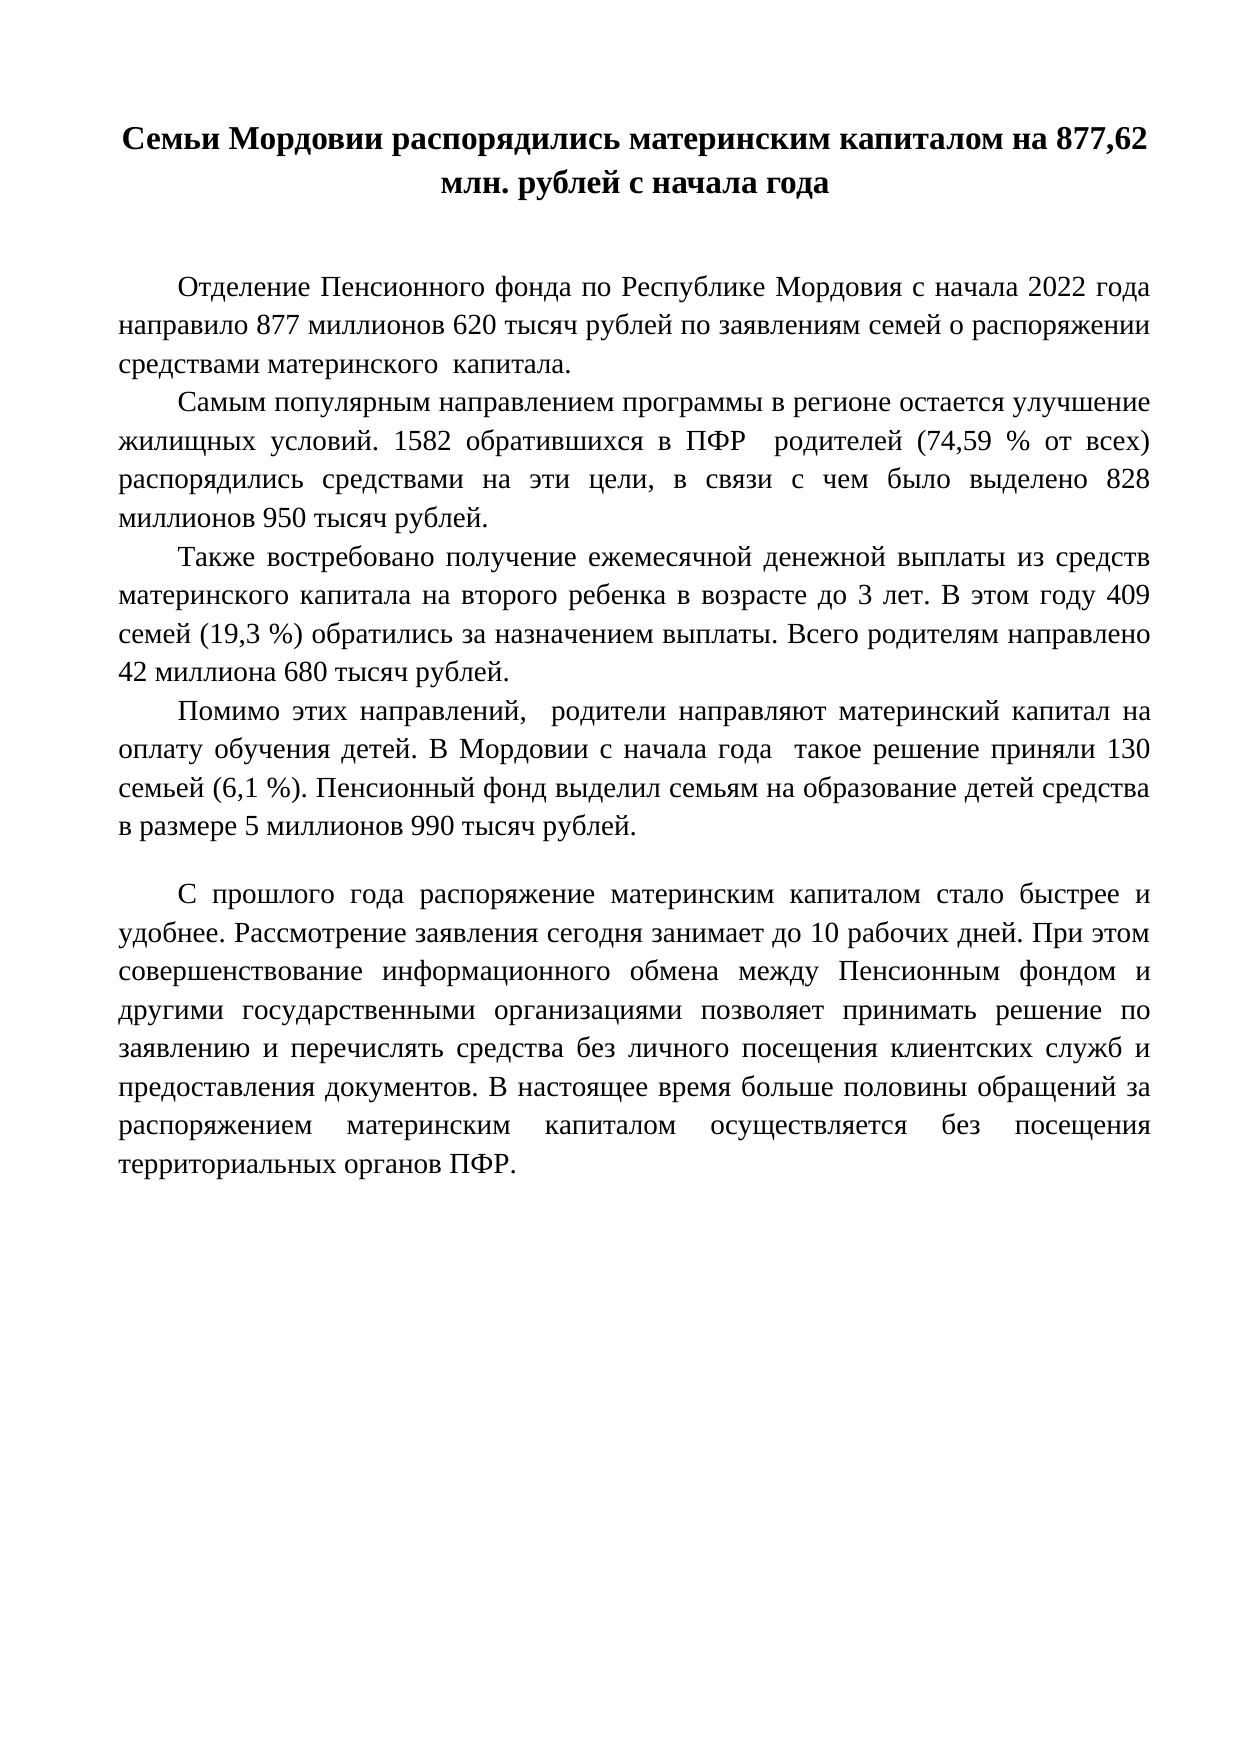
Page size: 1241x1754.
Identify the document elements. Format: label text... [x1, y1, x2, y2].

text Также востребовано получение ежемесячной денежной выплаты из средств материнского капитала на второго ребенка в возрасте до 3 лет. В этом году 409 семей (19,3 %) обратились за назначением выплаты. Всего родителям направлено 42 миллиона 680 тысяч рублей. [118, 539, 1152, 688]
text Самым популярным направлением программы в регионе остается улучшение жилищных условий. 1582 обратившихся в ПФР родителей (74,59 % от всех) распорядились средствами на эти цели, в связи с чем было выделено 828 миллионов 950 тысяч рублей. [118, 384, 1152, 534]
text С прошлого года распоряжение материнским капиталом стало быстрее и удобнее. Рассмотрение заявления сегодня занимает до 10 рабочих дней. При этом совершенствование информационного обмена между Пенсионным фондом и другими государственными организациями позволяет принимать решение по заявлению и перечислять средства без личного посещения клиентских служб и предоставления документов. В настоящее время больше половины обращений за распоряжением материнским капиталом осуществляется без посещения территориальных органов ПФР. [118, 876, 1152, 1179]
text Отделение Пенсионного фонда по Республике Мордовия с начала 2022 года направило 877 миллионов 620 тысяч рублей по заявлениям семей о распоряжении средствами материнского капитала. [118, 269, 1152, 379]
text Помимо этих направлений, родители направляют материнский капитал на оплату обучения детей. В Мордовии с начала года такое решение приняли 130 семьей (6,1 %). Пенсионный фонд выделил семьям на образование детей средства в размере 5 миллионов 990 тысяч рублей. [118, 693, 1152, 842]
subtitle Семьи Мордовии распорядились материнским капиталом на 877,62 млн. рублей с начала года [118, 118, 1152, 201]
